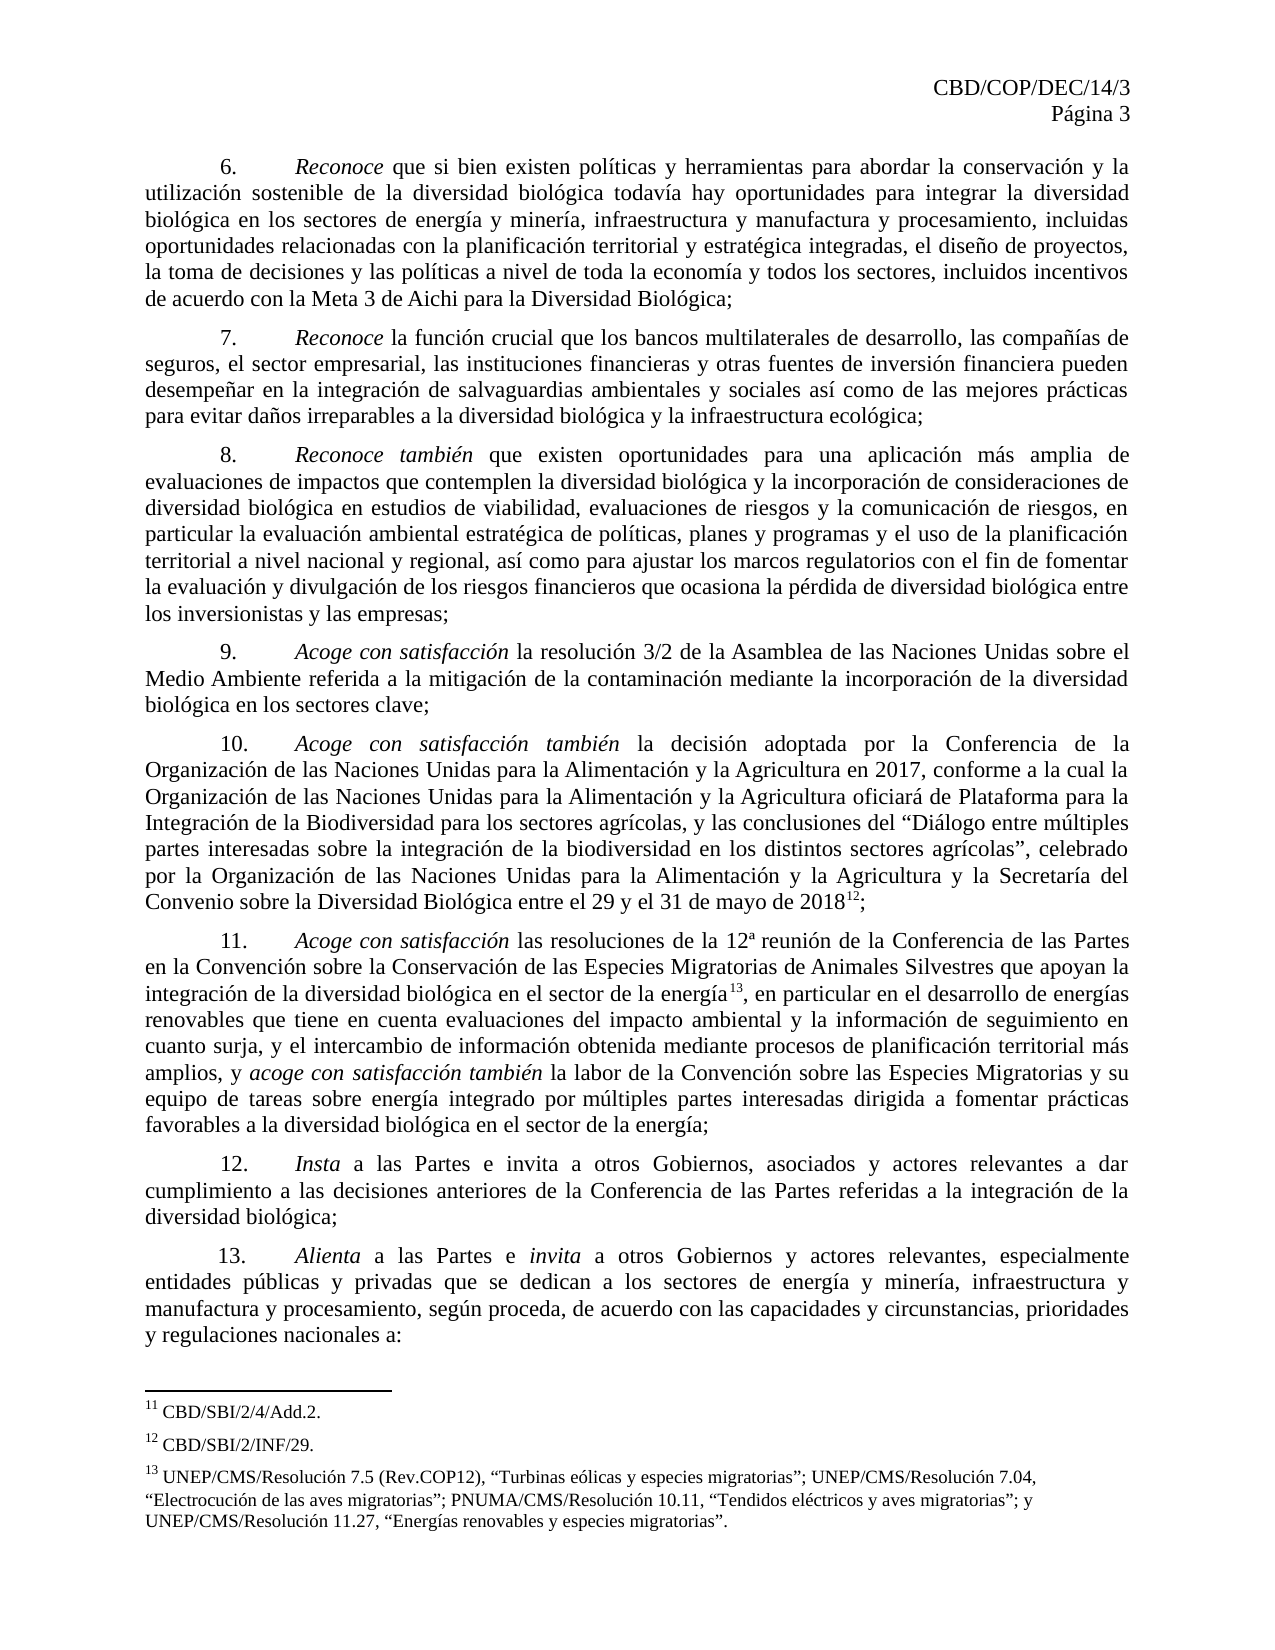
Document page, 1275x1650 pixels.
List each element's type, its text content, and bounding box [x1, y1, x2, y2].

text 9. Acoge con satisfacción la resolución 3/2 de la Asamblea de las Naciones Unidas sobre el Medio Ambiente referida a la mitigación de la contaminación mediante la incorporación de la diversidad biológica en los sectores clave; [145, 638, 1130, 717]
text 10. Acoge con satisfacción también la decisión adoptada por la Conferencia de la Organización de las Naciones Unidas para la Alimentación y la Agricultura en 2017, conforme a la cual la Organización de las Naciones Unidas para la Alimentación y la Agricultura oficiará de Plataforma para la Integración de la Biodiversidad para los sectores agrícolas, y las conclusiones del “Diálogo entre múltiples partes interesadas sobre la integración de la biodiversidad en los distintos sectores agrícolas”, celebrado por la Organización de las Naciones Unidas para la Alimentación y la Agricultura y la Secretaría del Convenio sobre la Diversidad Biológica entre el 29 y el 31 de mayo de 2018; [145, 730, 1130, 914]
text 12. Insta a las Partes e invita a otros Gobiernos, asociados y actores relevantes a dar cumplimiento a las decisiones anteriores de la Conferencia de las Partes referidas a la integración de la diversidad biológica; [145, 1150, 1130, 1229]
text 8. Reconoce también que existen oportunidades para una aplicación más amplia de evaluaciones de impactos que contemplen la diversidad biológica y la incorporación de consideraciones de diversidad biológica en estudios de viabilidad, evaluaciones de riesgos y la comunicación de riesgos, en particular la evaluación ambiental estratégica de políticas, planes y programas y el uso de la planificación territorial a nivel nacional y regional, así como para ajustar los marcos regulatorios con el fin de fomentar la evaluación y divulgación de los riesgos financieros que ocasiona la pérdida de diversidad biológica entre los inversionistas y las empresas; [145, 441, 1130, 626]
text 11. Acoge con satisfacción las resoluciones de la 12ª reunión de la Conferencia de las Partes en la Convención sobre la Conservación de las Especies Migratorias de Animales Silvestres que apoyan la integración de la diversidad biológica en el sector de la energía, en particular en el desarrollo de energías renovables que tiene en cuenta evaluaciones del impacto ambiental y la información de seguimiento en cuanto surja, y el intercambio de información obtenida mediante procesos de planificación territorial más amplios, y acoge con satisfacción también la labor de la Convención sobre las Especies Migratorias y su equipo de tareas sobre energía integrado por múltiples partes interesadas dirigida a fomentar prácticas favorables a la diversidad biológica en el sector de la energía; [145, 927, 1130, 1138]
text 13. Alienta a las Partes e invita a otros Gobiernos y actores relevantes, especialmente entidades públicas y privadas que se dedican a los sectores de energía y minería, infraestructura y manufactura y procesamiento, según proceda, de acuerdo con las capacidades y circunstancias, prioridades y regulaciones nacionales a: [145, 1242, 1130, 1347]
text 7. Reconoce la función crucial que los bancos multilaterales de desarrollo, las compañías de seguros, el sector empresarial, las instituciones financieras y otras fuentes de inversión financiera pueden desempeñar en la integración de salvaguardias ambientales y sociales así como de las mejores prácticas para evitar daños irreparables a la diversidad biológica y la infraestructura ecológica; [145, 323, 1130, 429]
text 6. Reconoce que si bien existen políticas y herramientas para abordar la conservación y la utilización sostenible de la diversidad biológica todavía hay oportunidades para integrar la diversidad biológica en los sectores de energía y minería, infraestructura y manufactura y procesamiento, incluidas oportunidades relacionadas con la planificación territorial y estratégica integradas, el diseño de proyectos, la toma de decisiones y las políticas a nivel de toda la economía y todos los sectores, incluidos incentivos de acuerdo con la Meta 3 de Aichi para la Diversidad Biológica; [145, 153, 1130, 311]
